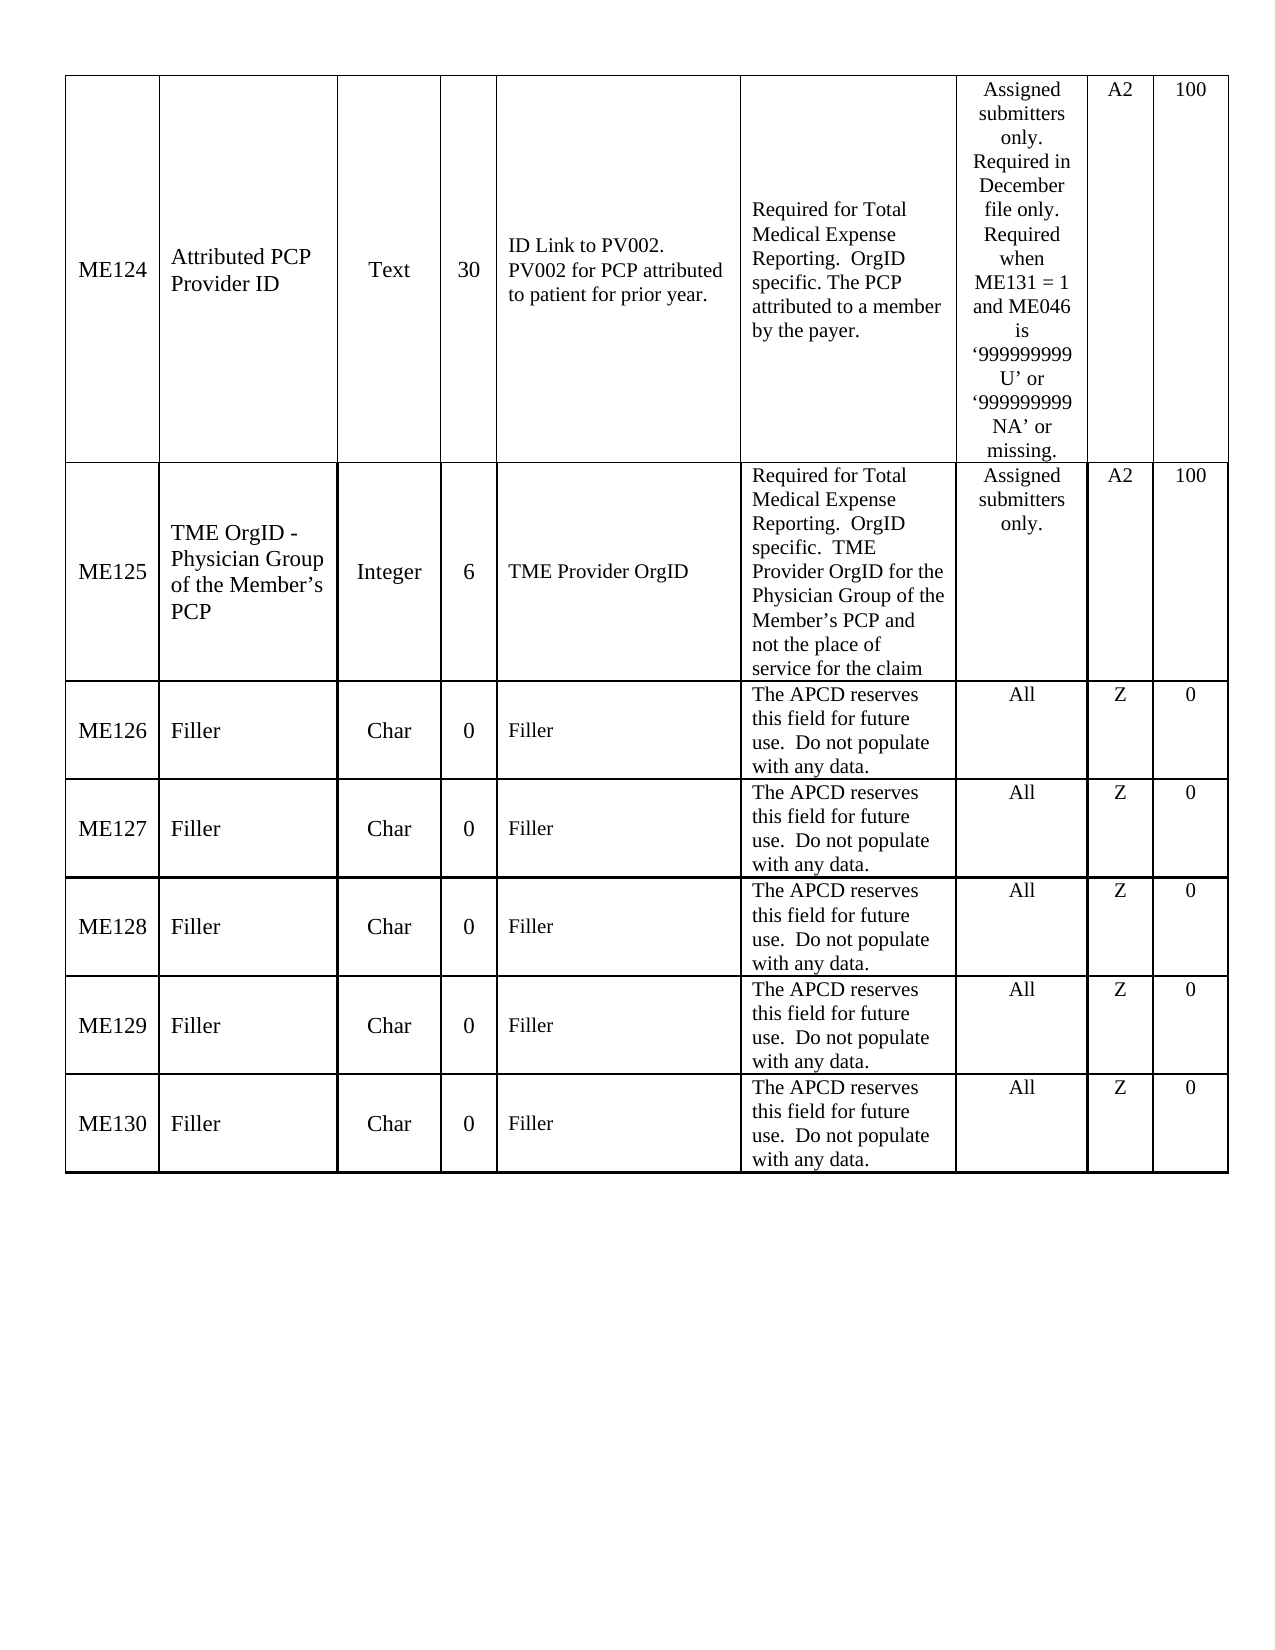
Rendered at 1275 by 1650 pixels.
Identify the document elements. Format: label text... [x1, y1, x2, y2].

table_cell 0 [1154, 1075, 1227, 1171]
table_cell ME126 [66, 682, 158, 778]
table_cell All [957, 682, 1086, 778]
table_cell Text [338, 76, 440, 462]
table_cell 0 [442, 682, 496, 778]
table_cell 6 [442, 463, 496, 680]
table_cell The APCD reserves this field for future use. Do not populate with any data. [742, 977, 955, 1073]
table_cell Z [1089, 1075, 1152, 1171]
table_cell Char [339, 977, 440, 1073]
table_cell 0 [1154, 977, 1227, 1073]
table_cell 0 [1154, 780, 1227, 876]
table_cell ME124 [66, 76, 159, 462]
table_cell The APCD reserves this field for future use. Do not populate with any data. [742, 1075, 955, 1171]
table_cell A2 [1088, 76, 1153, 462]
table_cell Char [339, 879, 440, 975]
table_cell Integer [339, 463, 440, 680]
table_cell ME125 [66, 463, 158, 680]
table_cell Filler [160, 780, 336, 876]
table_cell The APCD reserves this field for future use. Do not populate with any data. [742, 682, 955, 778]
table_cell Filler [498, 780, 740, 876]
table_cell Z [1089, 879, 1152, 975]
table_cell Filler [160, 1075, 336, 1171]
table_cell Assigned submitters only. Required in December file only. Required when ME131 = 1 and ME046 is ‘999999999U’ or ‘999999999NA’ or missing. [957, 76, 1087, 462]
table_cell Required for Total Medical Expense Reporting. OrgID specific. TME Provider OrgID for the Physician Group of the Member’s PCP and not the place of service for the claim [742, 463, 955, 680]
table_cell ME128 [66, 879, 158, 975]
table_cell Filler [498, 977, 740, 1073]
table_cell Filler [160, 682, 336, 778]
table_cell 30 [441, 76, 496, 462]
table_cell 0 [442, 977, 496, 1073]
table_cell All [957, 780, 1086, 876]
table_cell Filler [498, 1075, 740, 1171]
table_cell The APCD reserves this field for future use. Do not populate with any data. [742, 780, 955, 876]
table_cell Char [339, 1075, 440, 1171]
table_cell All [957, 1075, 1086, 1171]
table_cell Assigned submitters only. [957, 463, 1086, 680]
table_cell Z [1089, 682, 1152, 778]
table_cell Filler [160, 879, 336, 975]
table_cell Attributed PCP Provider ID [160, 76, 337, 462]
table_cell All [957, 977, 1086, 1073]
table_cell Char [339, 682, 440, 778]
table_cell Filler [498, 682, 740, 778]
table_cell 100 [1154, 76, 1228, 462]
table_cell 0 [442, 1075, 496, 1171]
table_cell Filler [498, 879, 740, 975]
table_cell ME127 [66, 780, 158, 876]
table_cell Char [339, 780, 440, 876]
table_cell 0 [442, 879, 496, 975]
table_cell ME130 [66, 1075, 158, 1171]
table_cell The APCD reserves this field for future use. Do not populate with any data. [742, 879, 955, 975]
table_cell ID Link to PV002. PV002 for PCP attributed to patient for prior year. [497, 76, 740, 462]
table_cell 0 [1154, 879, 1227, 975]
table_cell TME OrgID - Physician Group of the Member’s PCP [160, 463, 336, 680]
table_cell TME Provider OrgID [498, 463, 740, 680]
table_cell Filler [160, 977, 336, 1073]
table_cell Z [1089, 977, 1152, 1073]
table_cell 0 [1154, 682, 1227, 778]
table_cell 0 [442, 780, 496, 876]
table_cell All [957, 879, 1086, 975]
table_cell 100 [1154, 463, 1227, 680]
table_cell Z [1089, 780, 1152, 876]
table_cell Required for Total Medical Expense Reporting. OrgID specific. The PCP attributed to a member by the payer. [741, 76, 956, 462]
table_cell A2 [1089, 463, 1152, 680]
table_cell ME129 [66, 977, 158, 1073]
